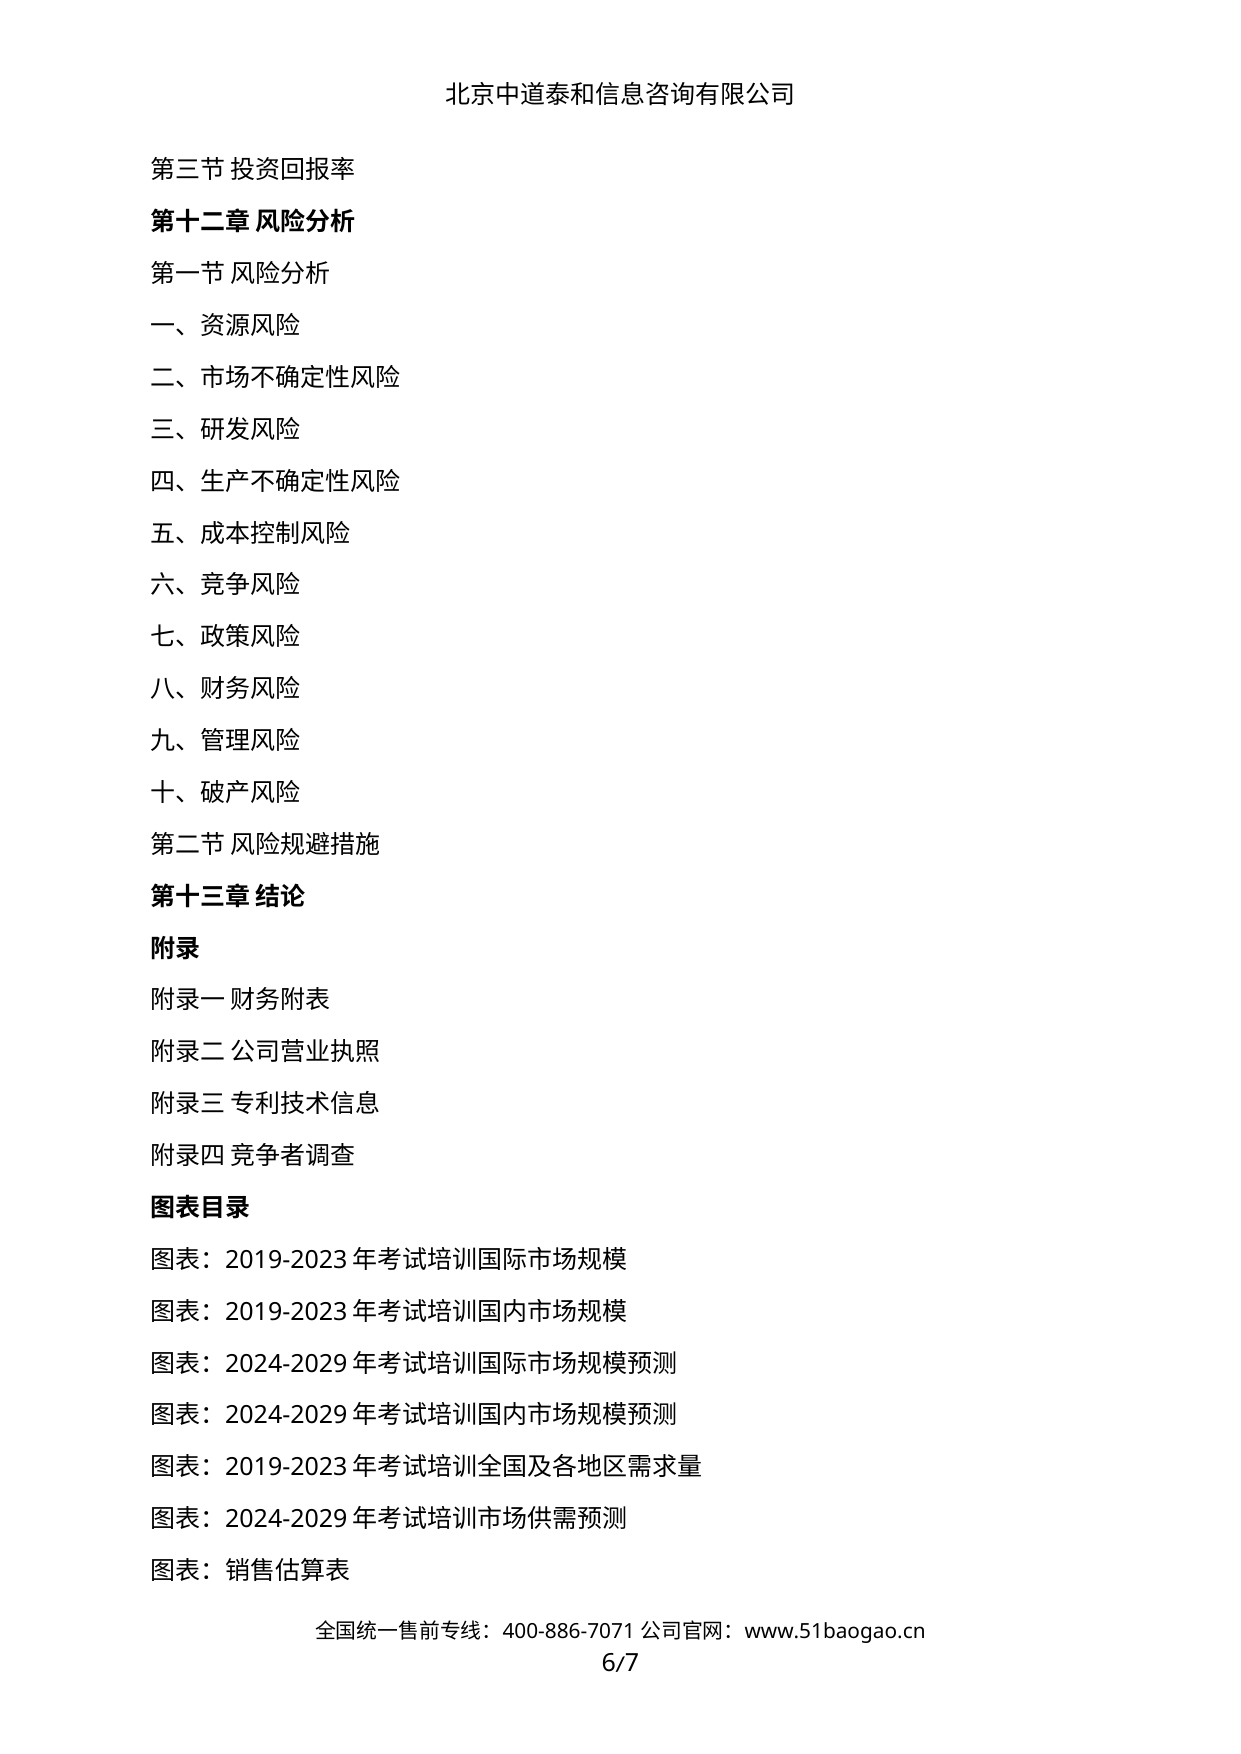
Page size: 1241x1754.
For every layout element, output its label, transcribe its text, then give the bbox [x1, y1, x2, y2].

text 第十三章 结论 [150, 876, 1090, 912]
text 图表：2024-2029年考试培训国内市场规模预测 [150, 1395, 1090, 1431]
text 图表目录 [150, 1187, 1090, 1224]
text 附录一 财务附表 [150, 980, 1090, 1016]
text 三、研发风险 [150, 409, 1090, 446]
text 第十二章 风险分析 [150, 202, 1090, 238]
text 图表：2024-2029年考试培训市场供需预测 [150, 1499, 1090, 1535]
text 五、成本控制风险 [150, 513, 1090, 549]
text 附录四 竞争者调查 [150, 1136, 1090, 1172]
text 第一节 风险分析 [150, 254, 1090, 290]
text 图表：2024-2029年考试培训国际市场规模预测 [150, 1343, 1090, 1379]
text 图表：2019-2023年考试培训全国及各地区需求量 [150, 1447, 1090, 1483]
text 图表：2019-2023年考试培训国内市场规模 [150, 1291, 1090, 1327]
text 附录 [150, 928, 1090, 964]
text 图表：2019-2023年考试培训国际市场规模 [150, 1239, 1090, 1276]
text 二、市场不确定性风险 [150, 357, 1090, 394]
text 一、资源风险 [150, 306, 1090, 342]
text 八、财务风险 [150, 669, 1090, 705]
text 第二节 风险规避措施 [150, 824, 1090, 861]
text 四、生产不确定性风险 [150, 461, 1090, 497]
text 附录二 公司营业执照 [150, 1032, 1090, 1068]
text 六、竞争风险 [150, 565, 1090, 601]
text 七、政策风险 [150, 617, 1090, 653]
text 图表：销售估算表 [150, 1551, 1090, 1587]
text 九、管理风险 [150, 721, 1090, 757]
text 第三节 投资回报率 [150, 150, 1090, 186]
text 附录三 专利技术信息 [150, 1084, 1090, 1120]
text 十、破产风险 [150, 772, 1090, 809]
